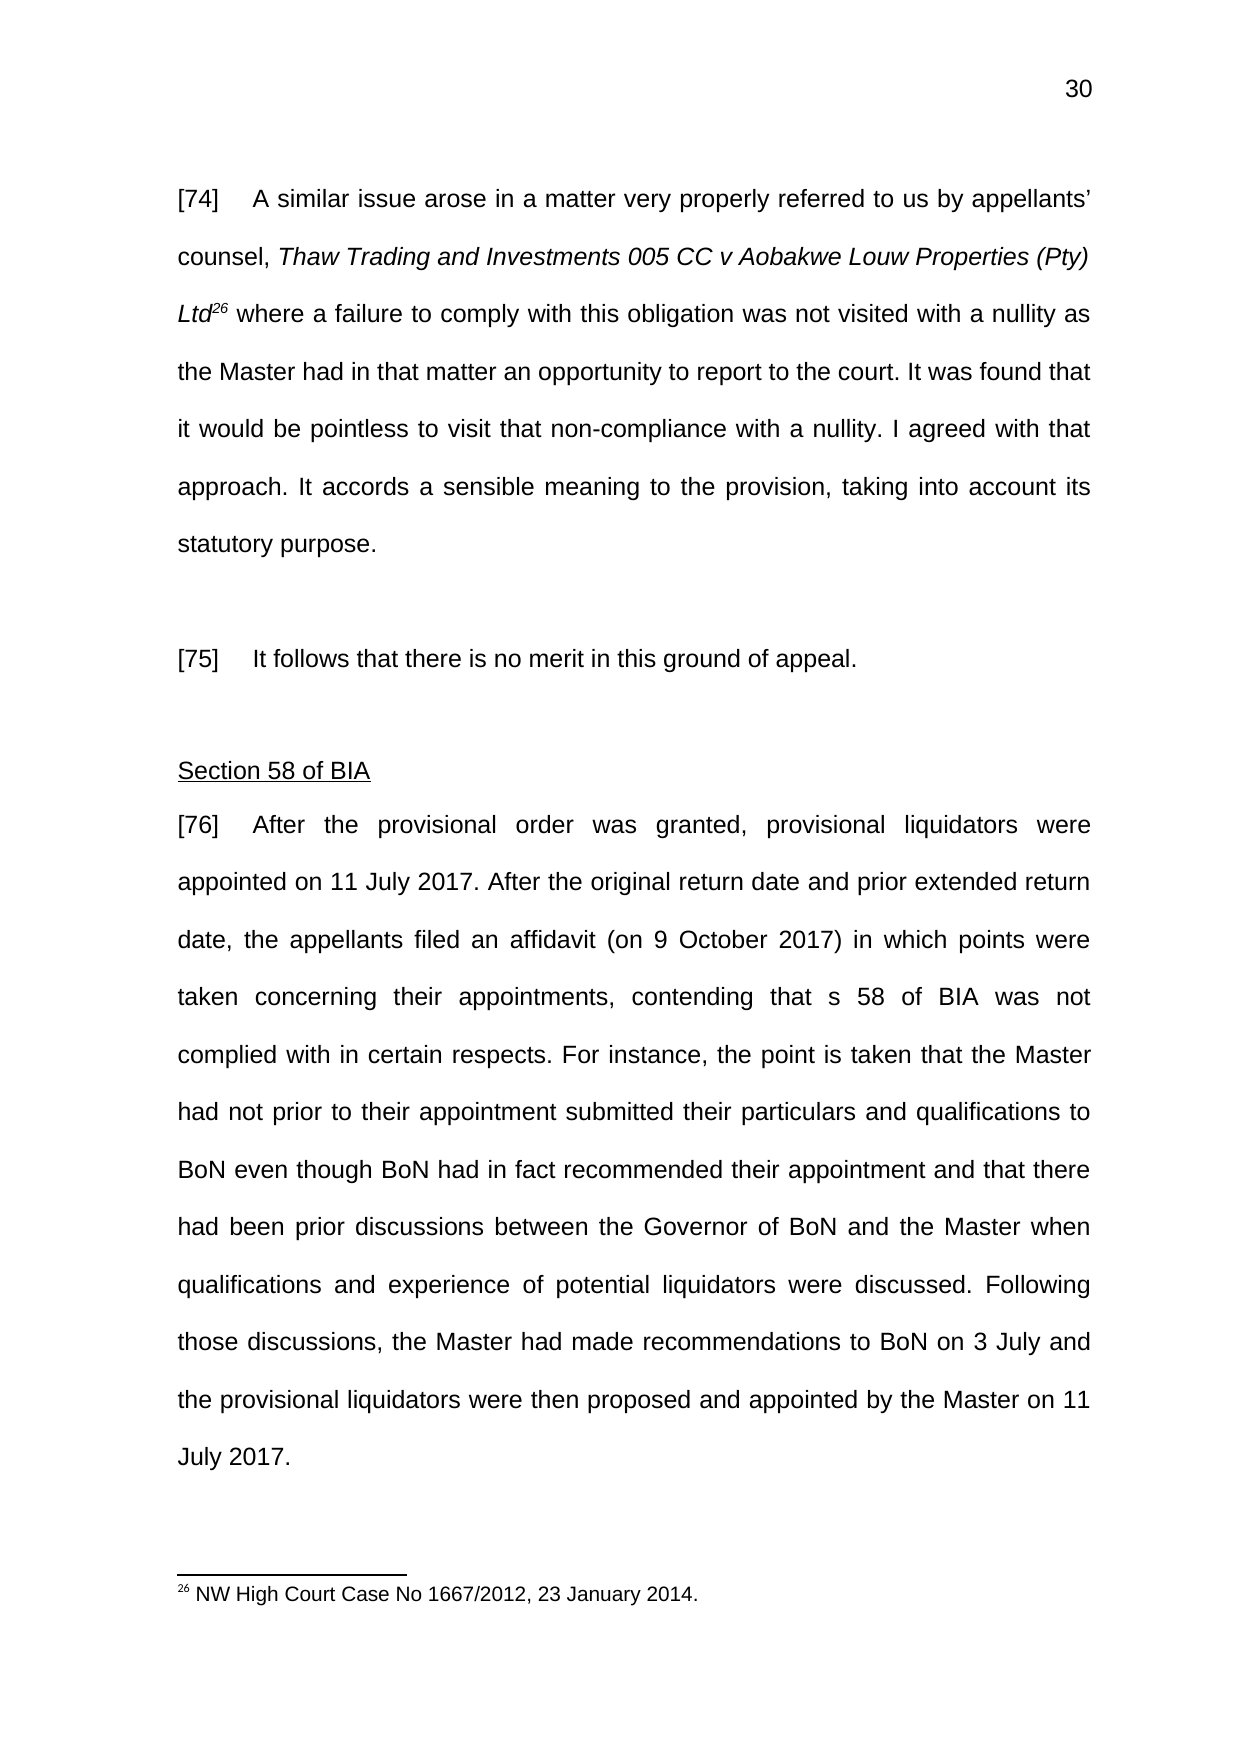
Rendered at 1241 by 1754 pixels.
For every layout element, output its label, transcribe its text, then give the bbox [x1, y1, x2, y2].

list It follows that there is no merit in this ground of appeal. [177, 644, 1092, 673]
text Section 58 of BIA [177, 756, 1092, 784]
list A similar issue arose in a matter very properly referred to us by appellants’ counsel, Thaw Trading and Investments 005 CC v Aobakwe Louw Properties (Pty) Ltd where a failure to comply with this obligation was not visited with a nullity as the Master had in that matter an opportunity to report to the court. It was found that it would be pointless to visit that non-compliance with a nullity. I agreed with that approach. It accords a sensible meaning to the provision, taking into account its statutory purpose. [177, 184, 1092, 558]
list After the provisional order was granted, provisional liquidators were appointed on 11 July 2017. After the original return date and prior extended return date, the appellants filed an affidavit (on 9 October 2017) in which points were taken concerning their appointments, contending that s 58 of BIA was not complied with in certain respects. For instance, the point is taken that the Master had not prior to their appointment submitted their particulars and qualifications to BoN even though BoN had in fact recommended their appointment and that there had been prior discussions between the Governor of BoN and the Master when qualifications and experience of potential liquidators were discussed. Following those discussions, the Master had made recommendations to BoN on 3 July and the provisional liquidators were then proposed and appointed by the Master on 11 July 2017. [177, 810, 1092, 1471]
